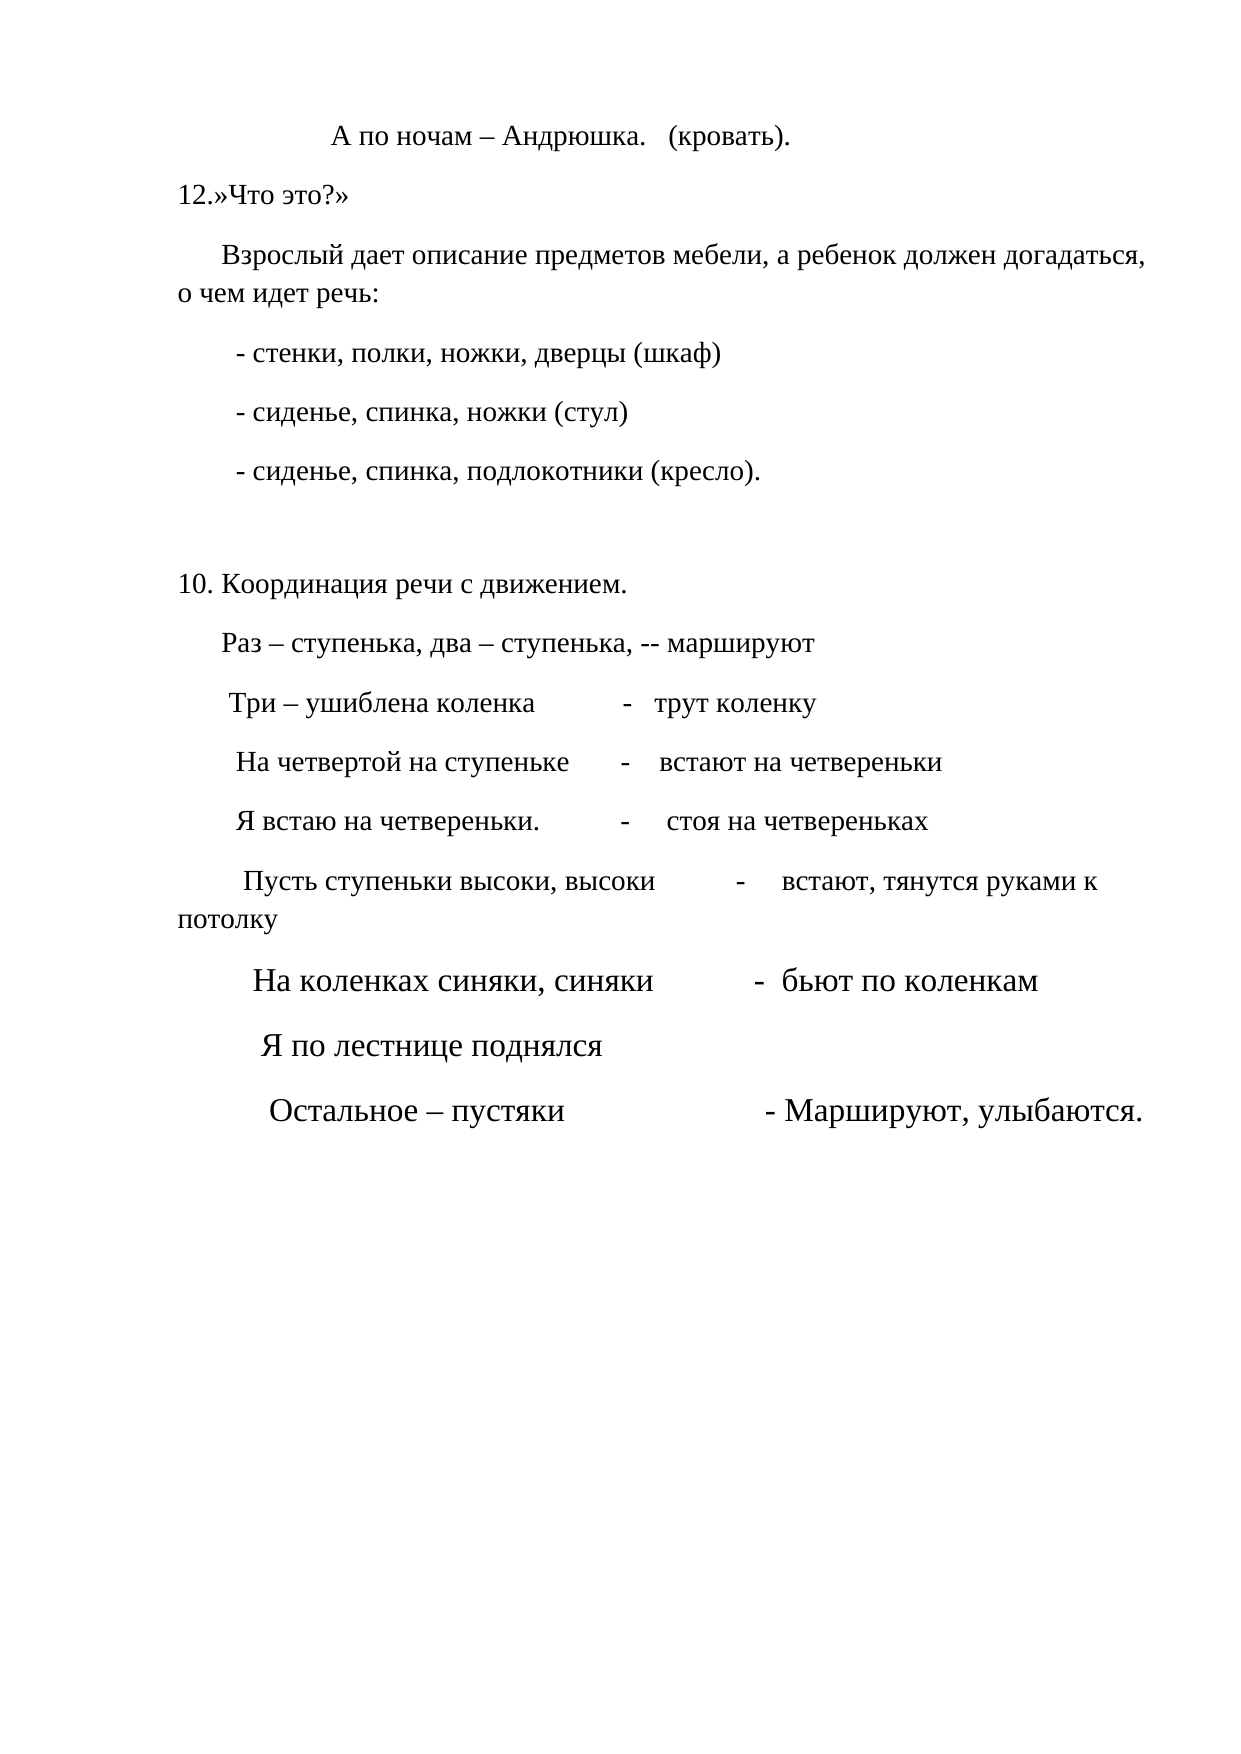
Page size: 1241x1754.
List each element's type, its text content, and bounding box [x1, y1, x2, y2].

text - сиденье, спинка, подлокотники (кресло). [177, 453, 1152, 487]
text Я по лестнице поднялся [177, 1026, 1152, 1064]
text Взрослый дает описание предметов мебели, а ребенок должен догадаться, о чем идет речь: [177, 237, 1152, 309]
text 12.»Что это?» [177, 177, 1152, 211]
text На коленках синяки, синяки - бьют по коленкам [177, 961, 1152, 999]
text Остальное – пустяки - Маршируют, улыбаются. [177, 1091, 1152, 1129]
text На четвертой на ступеньке - встают на четвереньки [177, 744, 1152, 778]
text А по ночам – Андрюшка. (кровать). [177, 118, 1152, 152]
text Раз – ступенька, два – ступенька, -- маршируют [177, 625, 1152, 659]
text Три – ушиблена коленка - трут коленку [177, 685, 1152, 718]
text - сиденье, спинка, ножки (стул) [177, 394, 1152, 428]
text Пусть ступеньки высоки, высоки - встают, тянутся руками к потолку [177, 863, 1152, 935]
text 10. Координация речи с движением. [177, 566, 1152, 599]
text - стенки, полки, ножки, дверцы (шкаф) [177, 335, 1152, 368]
text Я встаю на четвереньки. - стоя на четвереньках [177, 803, 1152, 837]
